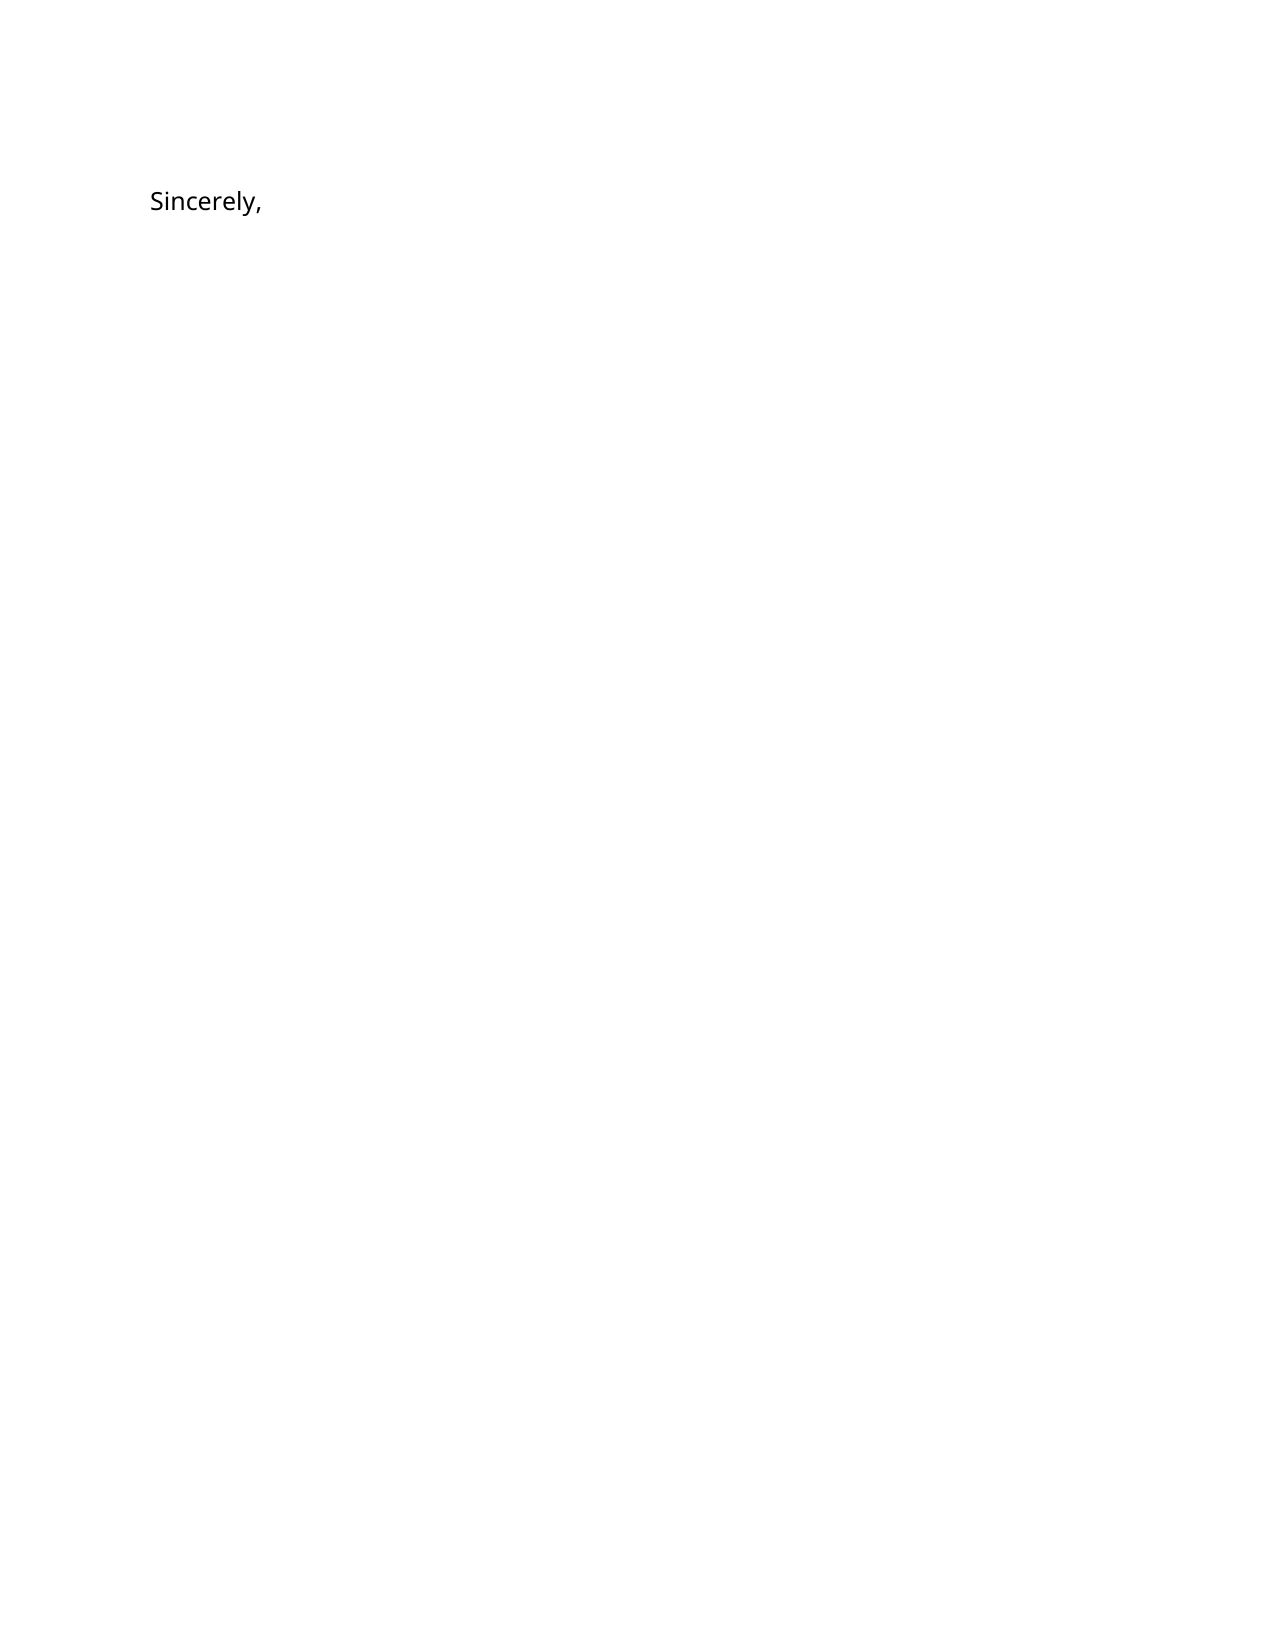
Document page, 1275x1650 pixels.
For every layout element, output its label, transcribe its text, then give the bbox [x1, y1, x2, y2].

text Sincerely, [150, 184, 1125, 218]
